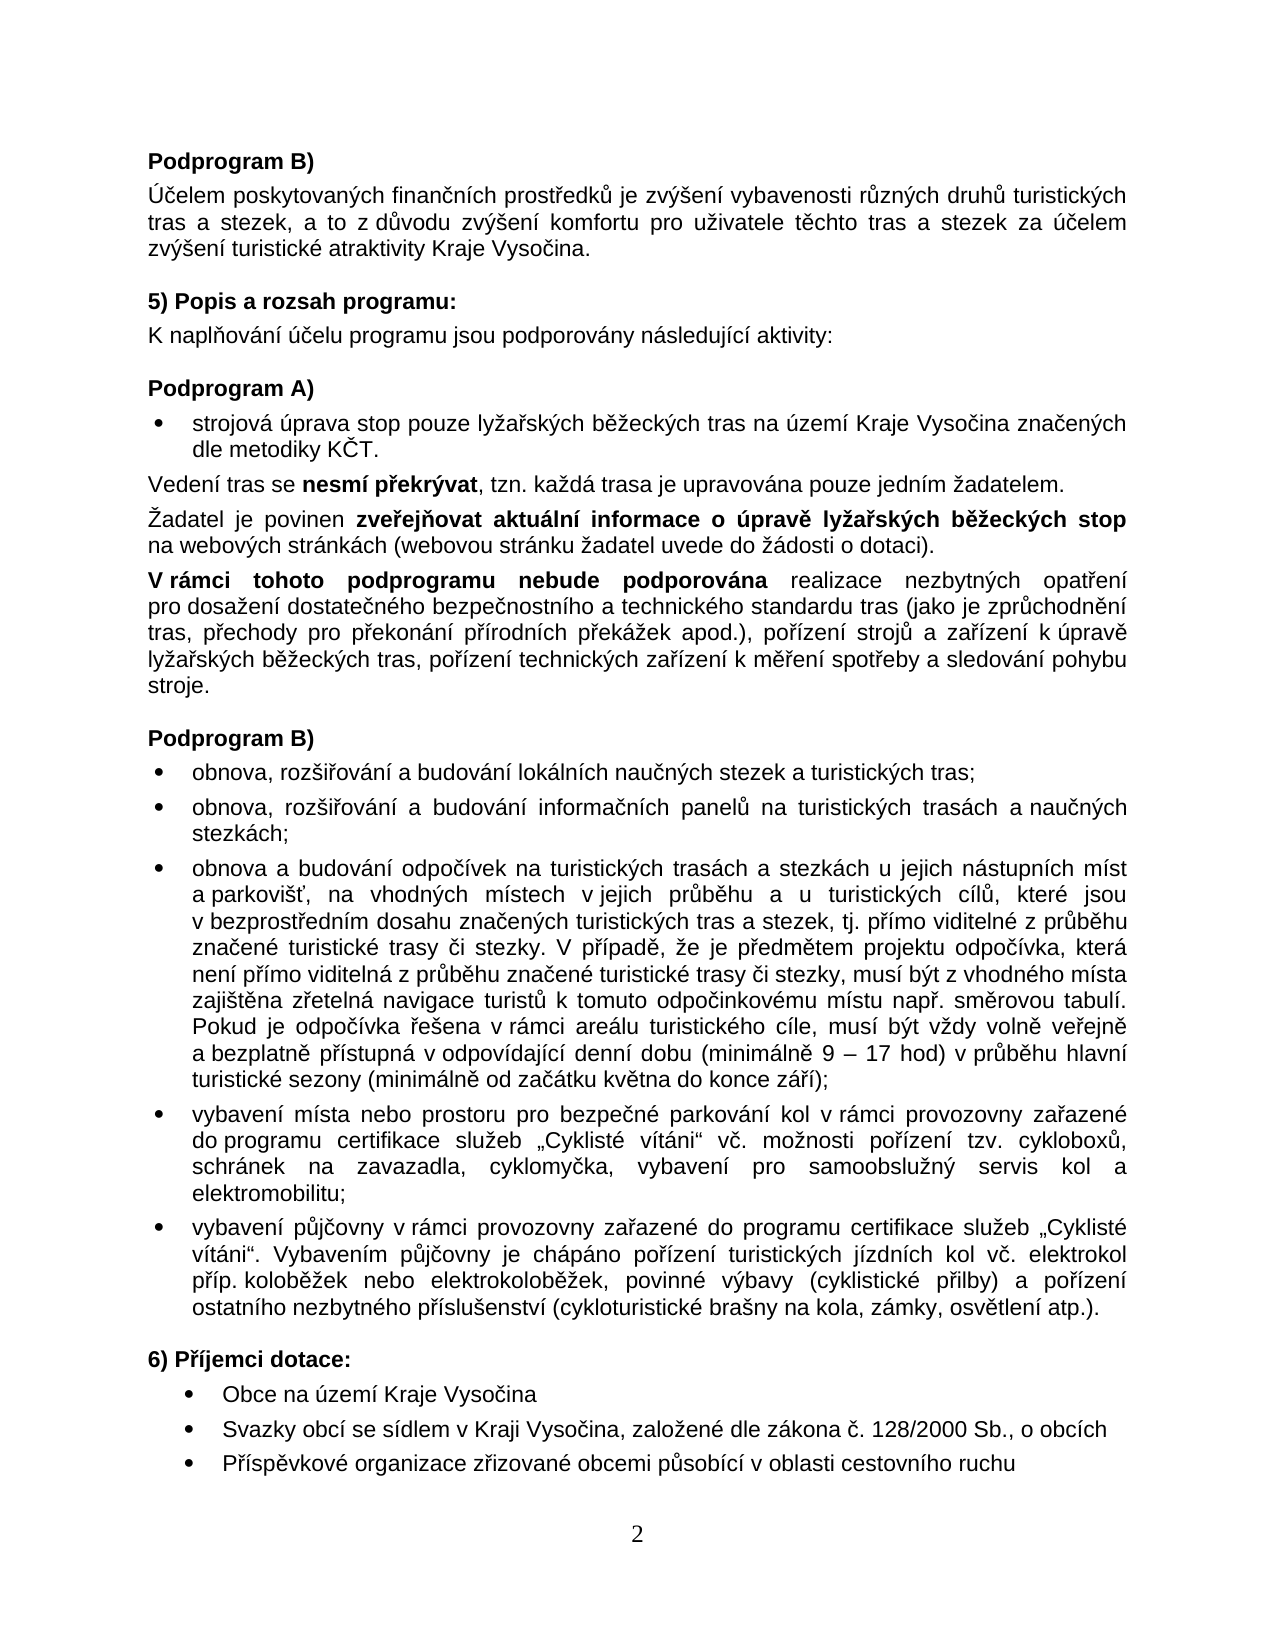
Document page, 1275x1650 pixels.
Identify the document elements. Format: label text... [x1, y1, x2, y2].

list strojová úprava stop pouze lyžařských běžeckých tras na území Kraje Vysočina značených dle metodiky KČT. [154, 410, 1127, 462]
text V rámci tohoto podprogramu nebude podporována realizace nezbytných opatření pro dosažení dostatečného bezpečnostního a technického standardu tras (jako je zprůchodnění tras, přechody pro překonání přírodních překážek apod.), pořízení strojů a zařízení k úpravě lyžařských běžeckých tras, pořízení technických zařízení k měření spotřeby a sledování pohybu stroje. [148, 567, 1127, 698]
list Svazky obcí se sídlem v Kraji Vysočina, založené dle zákona č. 128/2000 Sb., o obcích [185, 1416, 1127, 1442]
list vybavení půjčovny v rámci provozovny zařazené do programu certifikace služeb „Cyklisté vítáni“. Vybavením půjčovny je chápáno pořízení turistických jízdních kol vč. elektrokol příp. koloběžek nebo elektrokoloběžek, povinné výbavy (cyklistické přilby) a pořízení ostatního nezbytného příslušenství (cykloturistické brašny na kola, zámky, osvětlení atp.). [155, 1214, 1127, 1320]
text 5) Popis a rozsah programu: [148, 288, 1127, 314]
list vybavení místa nebo prostoru pro bezpečné parkování kol v rámci provozovny zařazené do programu certifikace služeb „Cyklisté vítáni“ vč. možnosti pořízení tzv. cykloboxů, schránek na zavazadla, cyklomyčka, vybavení pro samoobslužný servis kol a elektromobilitu; [155, 1101, 1127, 1206]
text Účelem poskytovaných finančních prostředků je zvýšení vybavenosti různých druhů turistických tras a stezek, a to z důvodu zvýšení komfortu pro uživatele těchto tras a stezek za účelem zvýšení turistické atraktivity Kraje Vysočina. [148, 182, 1127, 261]
text Vedení tras se nesmí překrývat, tzn. každá trasa je upravována pouze jedním žadatelem. [148, 471, 1127, 497]
list obnova, rozšiřování a budování informačních panelů na turistických trasách a naučných stezkách; [155, 794, 1127, 847]
text 6) Příjemci dotace: [148, 1346, 1127, 1372]
text K naplňování účelu programu jsou podporovány následující aktivity: [148, 322, 1127, 349]
text Podprogram A) [148, 375, 1127, 401]
list obnova, rozšiřování a budování lokálních naučných stezek a turistických tras; [155, 759, 1127, 786]
text Žadatel je povinen zveřejňovat aktuální informace o úpravě lyžařských běžeckých stop na webových stránkách (webovou stránku žadatel uvede do žádosti o dotaci). [148, 506, 1127, 558]
text Podprogram B) [148, 148, 1127, 174]
list obnova a budování odpočívek na turistických trasách a stezkách u jejich nástupních míst a parkovišť, na vhodných místech v jejich průběhu a u turistických cílů, které jsou v bezprostředním dosahu značených turistických tras a stezek, tj. přímo viditelné z průběhu značené turistické trasy či stezky. V případě, že je předmětem projektu odpočívka, která není přímo viditelná z průběhu značené turistické trasy či stezky, musí být z vhodného místa zajištěna zřetelná navigace turistů k tomuto odpočinkovému místu např. směrovou tabulí. Pokud je odpočívka řešena v rámci areálu turistického cíle, musí být vždy volně veřejně a bezplatně přístupná v odpovídající denní dobu (minimálně 9 – 17 hod) v průběhu hlavní turistické sezony (minimálně od začátku května do konce září); [155, 855, 1127, 1092]
list Příspěvkové organizace zřizované obcemi působící v oblasti cestovního ruchu [185, 1450, 1127, 1477]
text Podprogram B) [148, 725, 1127, 751]
list Obce na území Kraje Vysočina [185, 1381, 1127, 1407]
